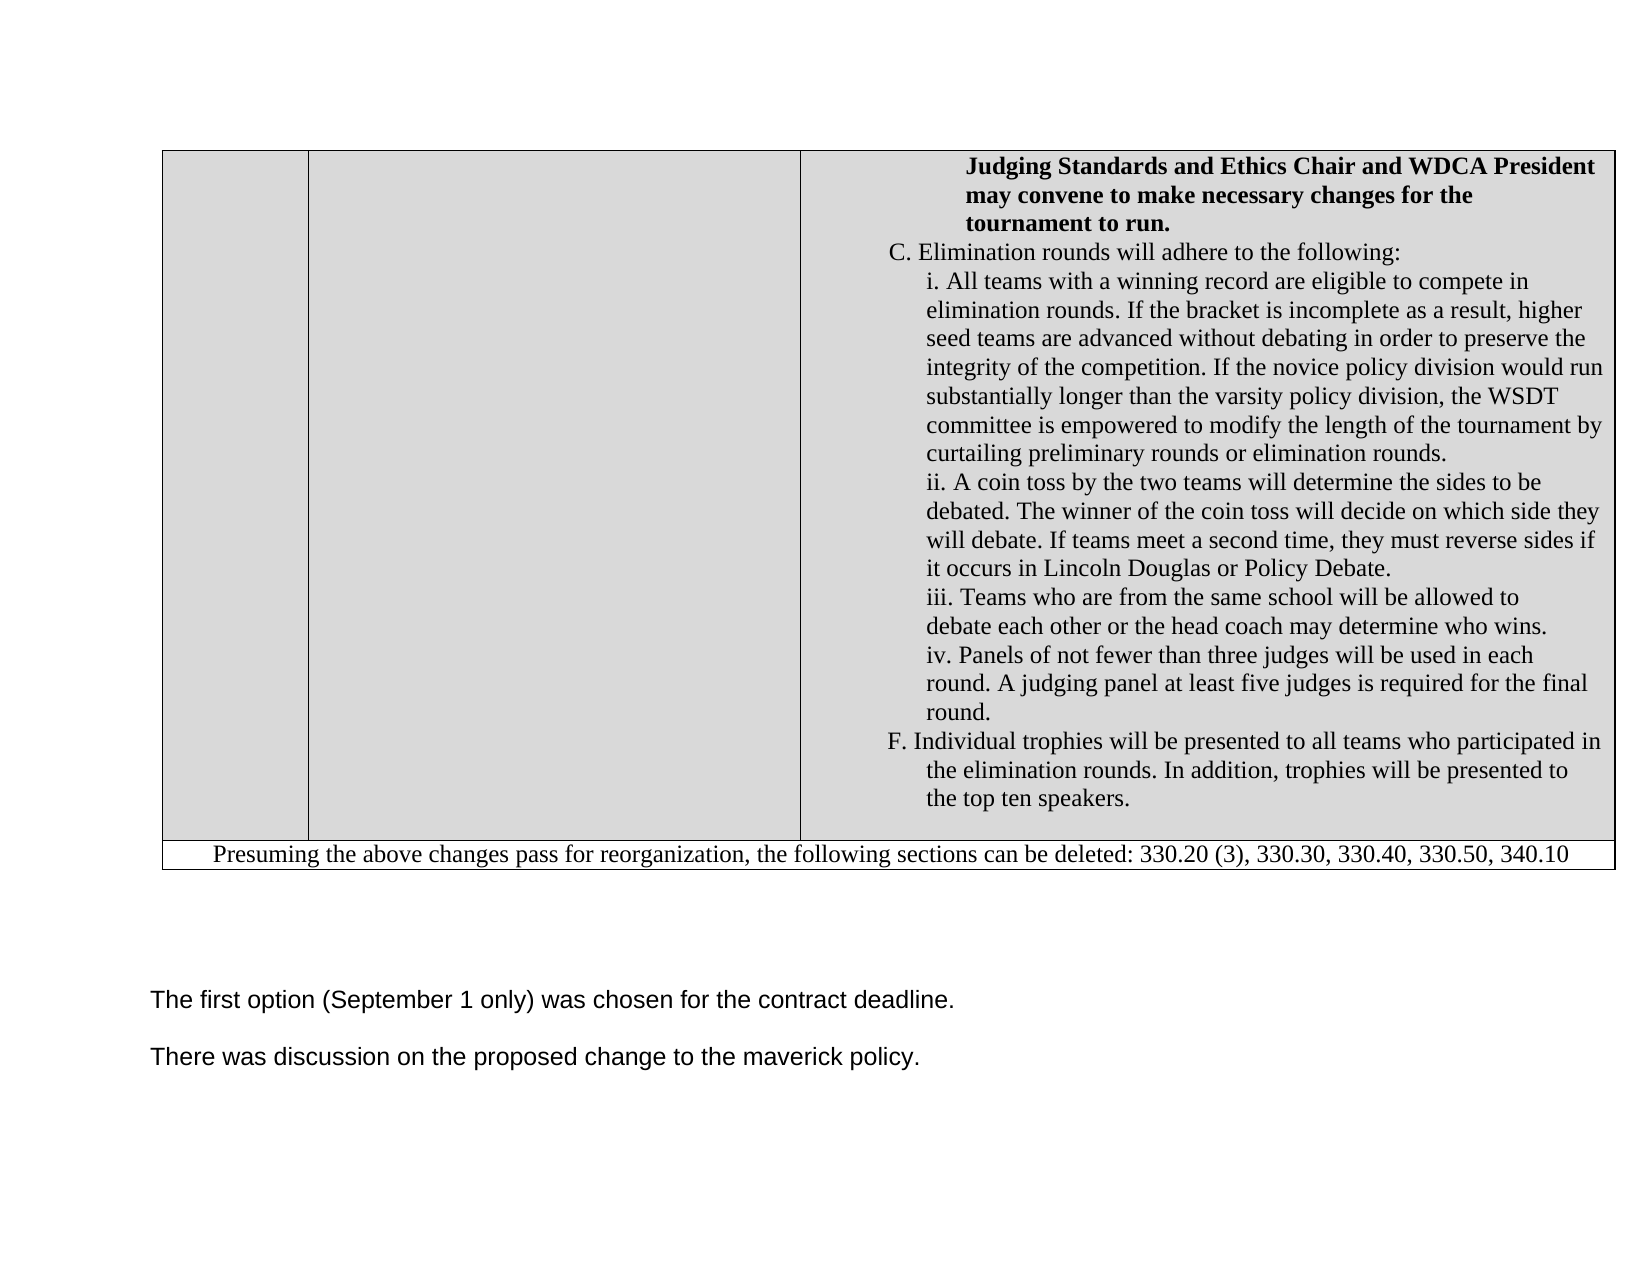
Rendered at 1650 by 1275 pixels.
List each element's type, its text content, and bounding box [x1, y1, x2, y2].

table_cell Presuming the above changes pass for reorganization, the following sections can be deleted: 330.20 (3), 330.30, 330.40, 330.50, 340.10 [163, 841, 1614, 869]
table_header [163, 151, 308, 840]
table_header Judging Standards and Ethics Chair and WDCA President may convene to make necessary changes for the tournament to run. C. Elimination rounds will adhere to the following: All teams with a winning record are eligible to compete in elimination rounds. If the bracket is incomplete as a result, higher seed teams are advanced without debating in order to preserve the integrity of the competition. If the novice policy division would run substantially longer than the varsity policy division, the WSDT committee is empowered to modify the length of the tournament by curtailing preliminary rounds or elimination rounds. A coin toss by the two teams will determine the sides to be debated. The winner of the coin toss will decide on which side they will debate. If teams meet a second time, they must reverse sides if it occurs in Lincoln Douglas or Policy Debate. Teams who are from the same school will be allowed to debate each other or the head coach may determine who wins. Panels of not fewer than three judges will be used in each round. A judging panel at least five judges is required for the final round. F. Individual trophies will be presented to all teams who participated in the elimination rounds. In addition, trophies will be presented to the top ten speakers. [801, 151, 1614, 840]
text There was discussion on the proposed change to the maverick policy. [150, 1042, 1500, 1071]
table_header [309, 151, 800, 840]
text The first option (September 1 only) was chosen for the contract deadline. [150, 985, 1500, 1013]
